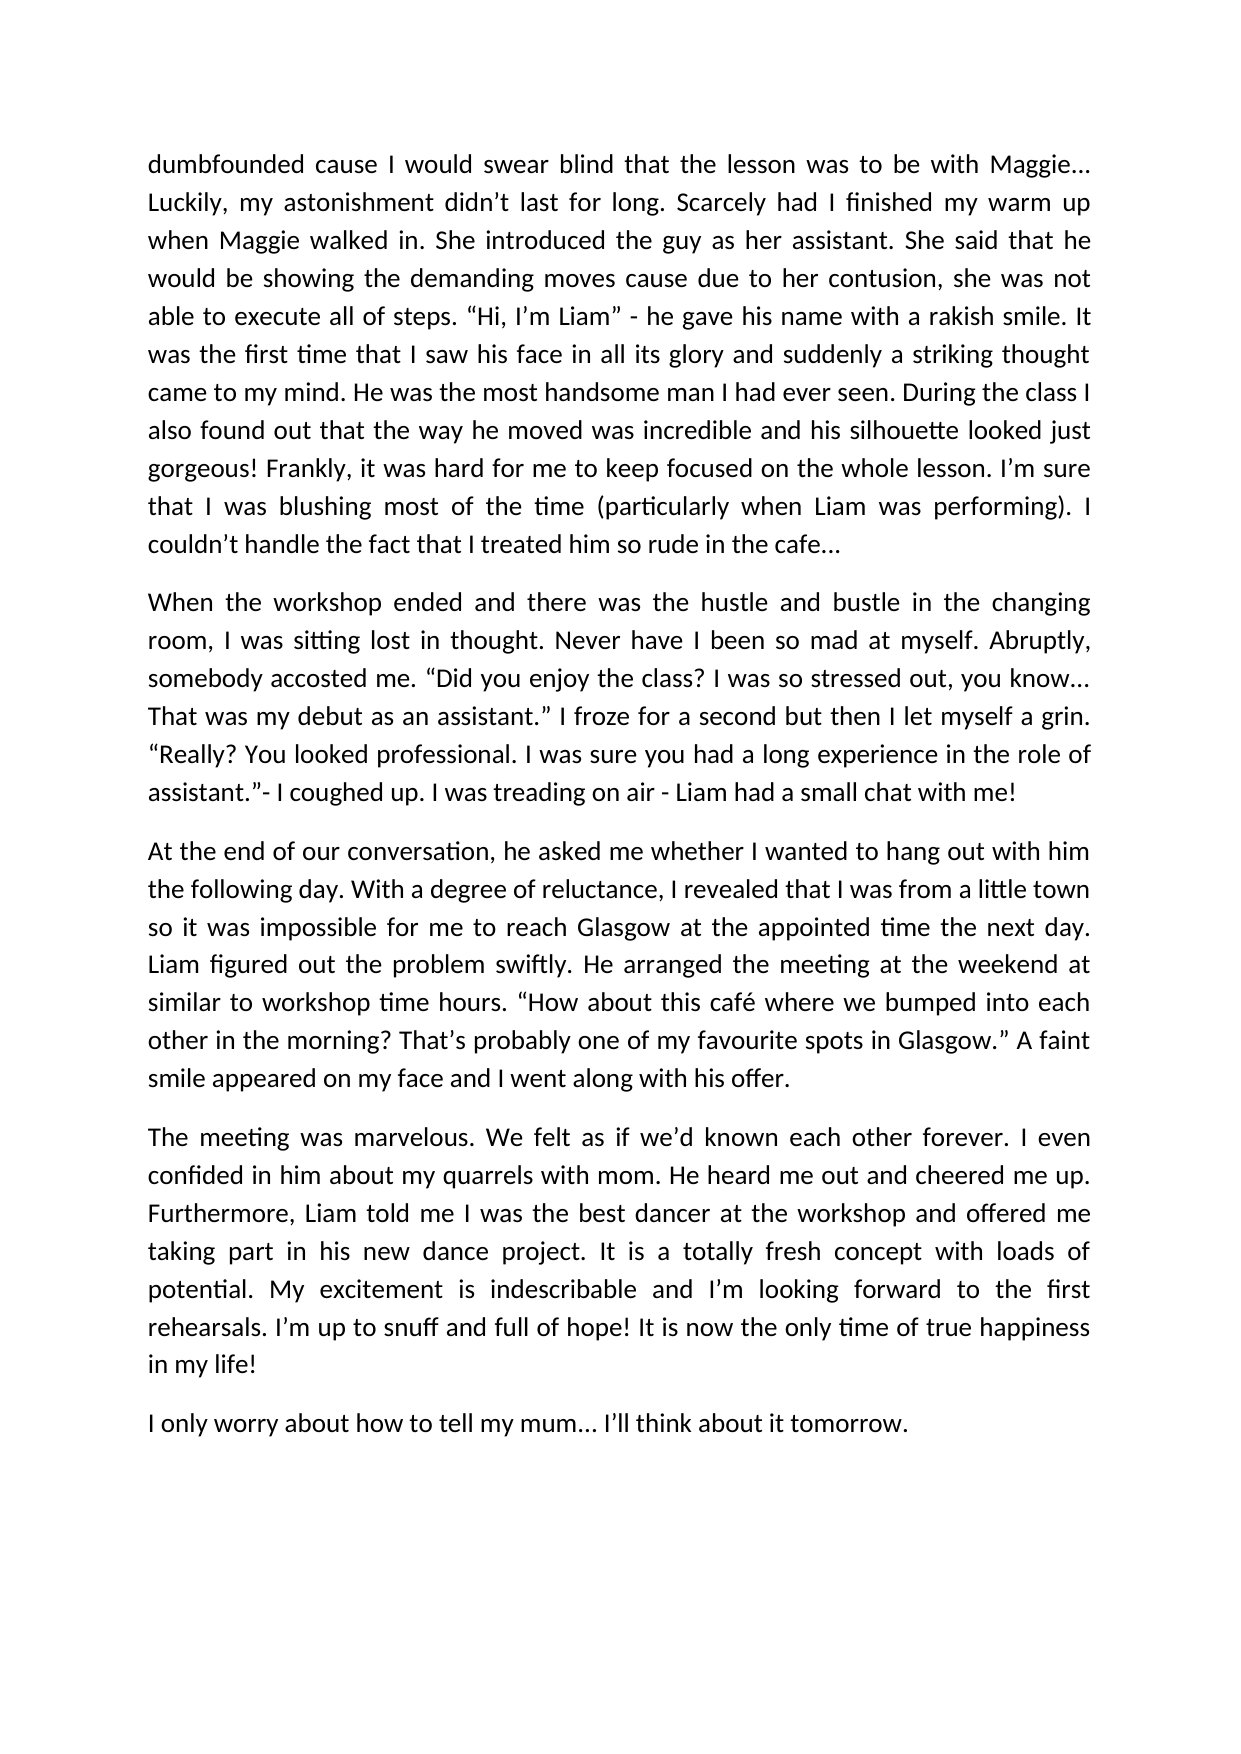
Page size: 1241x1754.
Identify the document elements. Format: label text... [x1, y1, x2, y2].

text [148, 148, 1093, 560]
text I only worry about how to tell my mum... I’ll think about it tomorrow. [148, 1406, 1093, 1439]
text The meeting was marvelous. We felt as if we’d known each other forever. I even confided in him about my quarrels with mom. He heard me out and cheered me up. Furthermore, Liam told me I was the best dancer at the workshop and offered me taking part in his new dance project. It is a totally fresh concept with loads of potential. My excitement is indescribable and I’m looking forward to the first rehearsals. I’m up to snuff and full of hope! It is now the only time of true happiness in my life! [148, 1120, 1093, 1381]
text At the end of our conversation, he asked me whether I wanted to hang out with him the following day. With a degree of reluctance, I revealed that I was from a little town so it was impossible for me to reach Glasgow at the appointed time the next day. Liam figured out the problem swiftly. He arranged the meeting at the weekend at similar to workshop time hours. “How about this café where we bumped into each other in the morning? That’s probably one of my favourite spots in Glasgow.” A faint smile appeared on my face and I went along with his offer. [148, 834, 1093, 1094]
text When the workshop ended and there was the hustle and bustle in the changing room, I was sitting lost in thought. Never have I been so mad at myself. Abruptly, somebody accosted me. “Did you enjoy the class? I was so stressed out, you know... That was my debut as an assistant.” I froze for a second but then I let myself a grin. “Really? You looked professional. I was sure you had a long experience in the role of assistant.”- I coughed up. I was treading on air - Liam had a small chat with me! [148, 586, 1093, 808]
